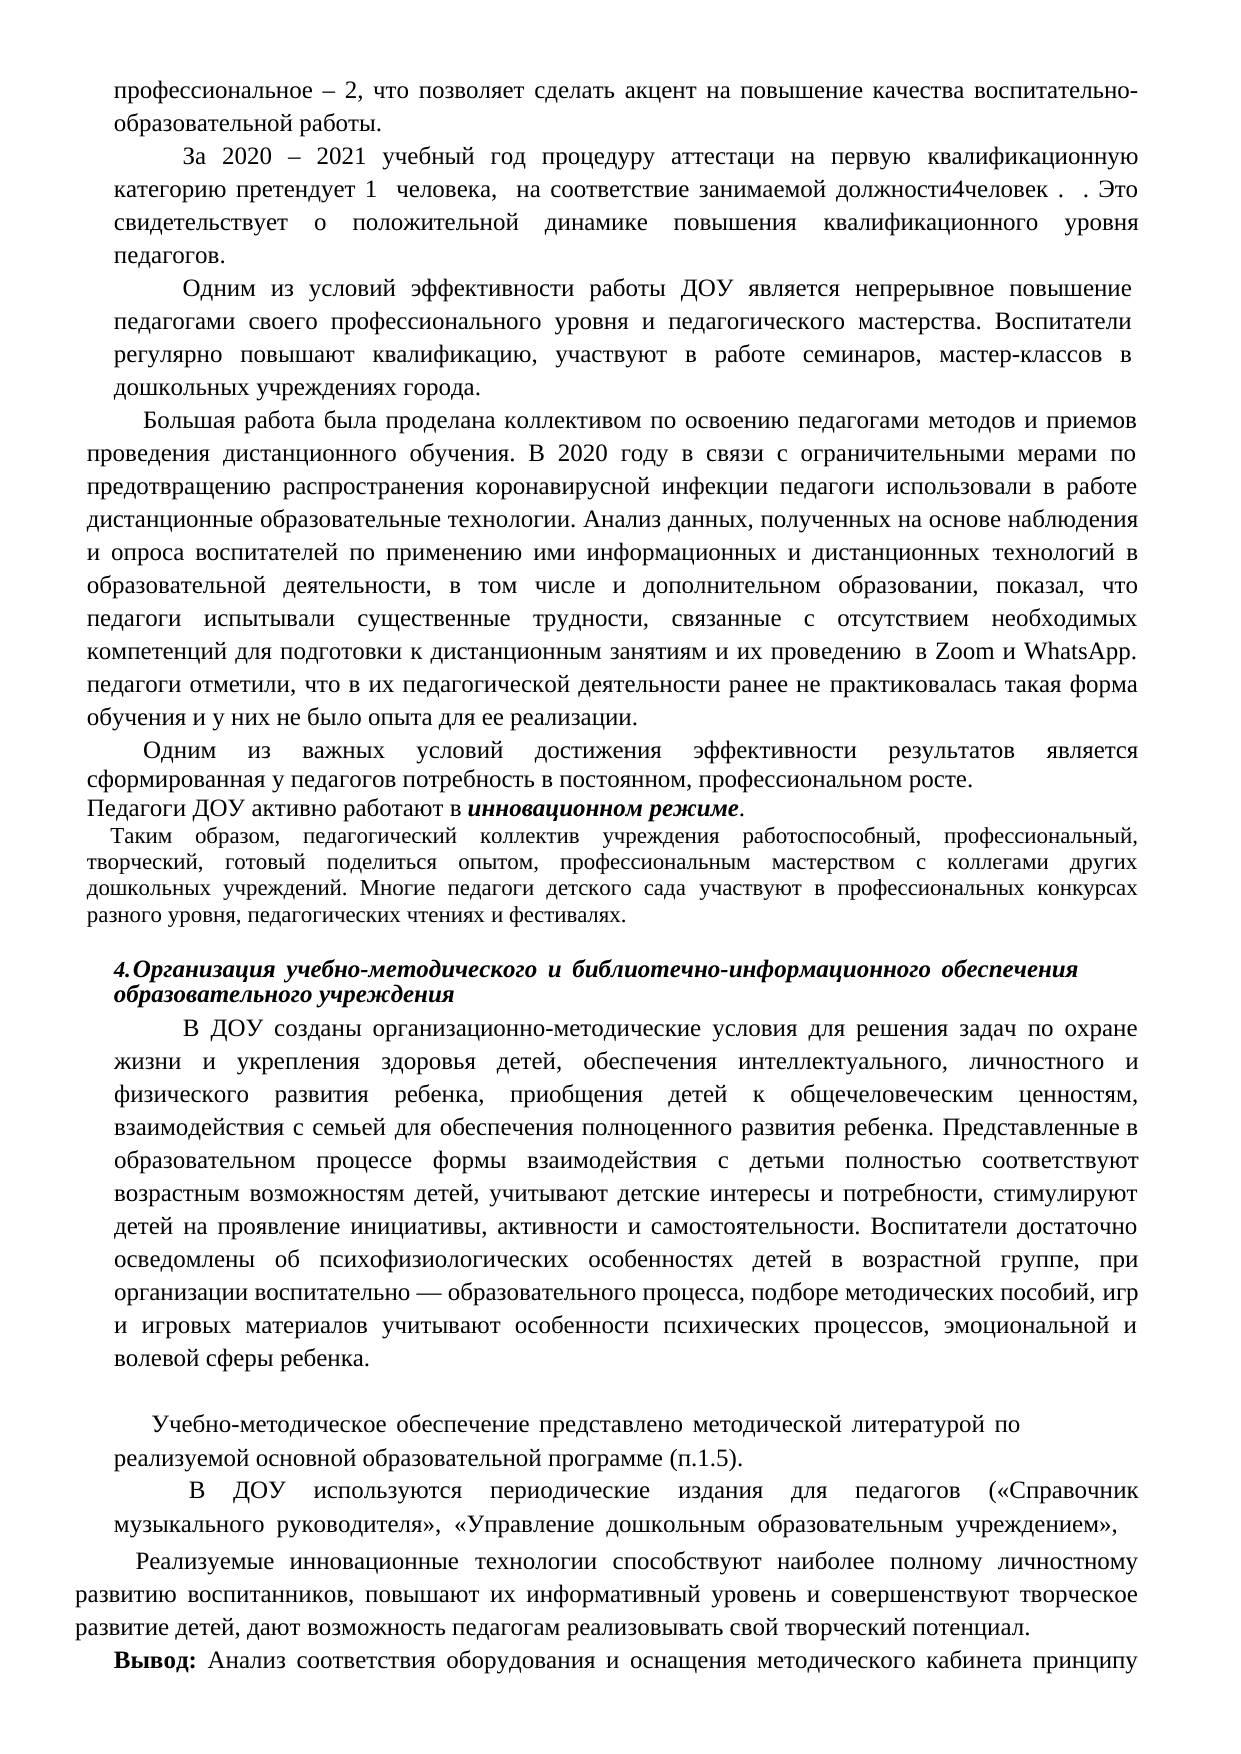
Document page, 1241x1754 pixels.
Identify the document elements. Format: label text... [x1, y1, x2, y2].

text За 2020 – 2021 учебный год процедуру аттестаци на первую квалификационную категорию претендует 1 человека, на соответствие занимаемой должности4человек . . Это свидетельствует о положительной динамике повышения квалификационного уровня педагогов. [114, 141, 1138, 269]
subtitle Организация учебно-методического и библиотечно-информационного обеспечения образовательного учреждения [114, 957, 1079, 1007]
text В ДОУ используются периодические издания для педагогов («Справочник музыкального руководителя», «Управление дошкольным образовательным учреждением», [114, 1476, 1138, 1537]
text Педагоги ДОУ активно работают в инновационном режиме. [87, 793, 1165, 822]
text Учебно-методическое обеспечение представлено методической литературой по реализуемой основной образовательной программе (п.1.5). [114, 1409, 1021, 1471]
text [114, 1645, 1138, 1674]
text В ДОУ созданы организационно-методические условия для решения задач по охране жизни и укрепления здоровья детей, обеспечения интеллектуального, личностного и физического развития ребенка, приобщения детей к общечеловеческим ценностям, взаимодействия с семьей для обеспечения полноценного развития ребенка. Представленные в образовательном процессе формы взаимодействия с детьми полностью соответствуют возрастным возможностям детей, учитывают детские интересы и потребности, стимулируют детей на проявление инициативы, активности и самостоятельности. Воспитатели достаточно осведомлены об психофизиологических особенностях детей в возрастной группе, при организации воспитательно — образовательного процесса, подборе методических пособий, игр и игровых материалов учитывают особенности психических процессов, эмоциональной и волевой сферы ребенка. [114, 1013, 1138, 1372]
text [114, 75, 1138, 137]
text Большая работа была проделана коллективом по освоению педагогами методов и приемов проведения дистанционного обучения. В 2020 году в связи с ограничительными мерами по предотвращению распространения коронавирусной инфекции педагоги использовали в работе дистанционные образовательные технологии. Анализ данных, полученных на основе наблюдения и опроса воспитателей по применению ими информационных и дистанционных технологий в образовательной деятельности, в том числе и дополнительном образовании, показал, что педагоги испытывали существенные трудности, связанные с отсутствием необходимых компетенций для подготовки к дистанционным занятиям и их проведению в Zoom и WhatsApp. педагоги отметили, что в их педагогической деятельности ранее не практиковалась такая форма обучения и у них не было опыта для ее реализации. [87, 405, 1138, 731]
text Одним из условий эффективности работы ДОУ является непрерывное повышение педагогами своего профессионального уровня и педагогического мастерства. Воспитатели регулярно повышают квалификацию, участвуют в работе семинаров, мастер-классов в дошкольных учреждениях города. [114, 273, 1132, 401]
text Таким образом, педагогический коллектив учреждения работоспособный, профессиональный, творческий, готовый поделиться опытом, профессиональным мастерством с коллегами других дошкольных учреждений. Многие педагоги детского сада участвуют в профессиональных конкурсах разного уровня, педагогических чтениях и фестивалях. [87, 822, 1138, 927]
text Одним из важных условий достижения эффективности результатов является сформированная у педагогов потребность в постоянном, профессиональном росте. [87, 735, 1138, 793]
text Реализуемые инновационные технологии способствуют наиболее полному личностному развитию воспитанников, повышают их информативный уровень и совершенствуют творческое развитие детей, дают возможность педагогам реализовывать свой творческий потенциал. [75, 1546, 1139, 1641]
